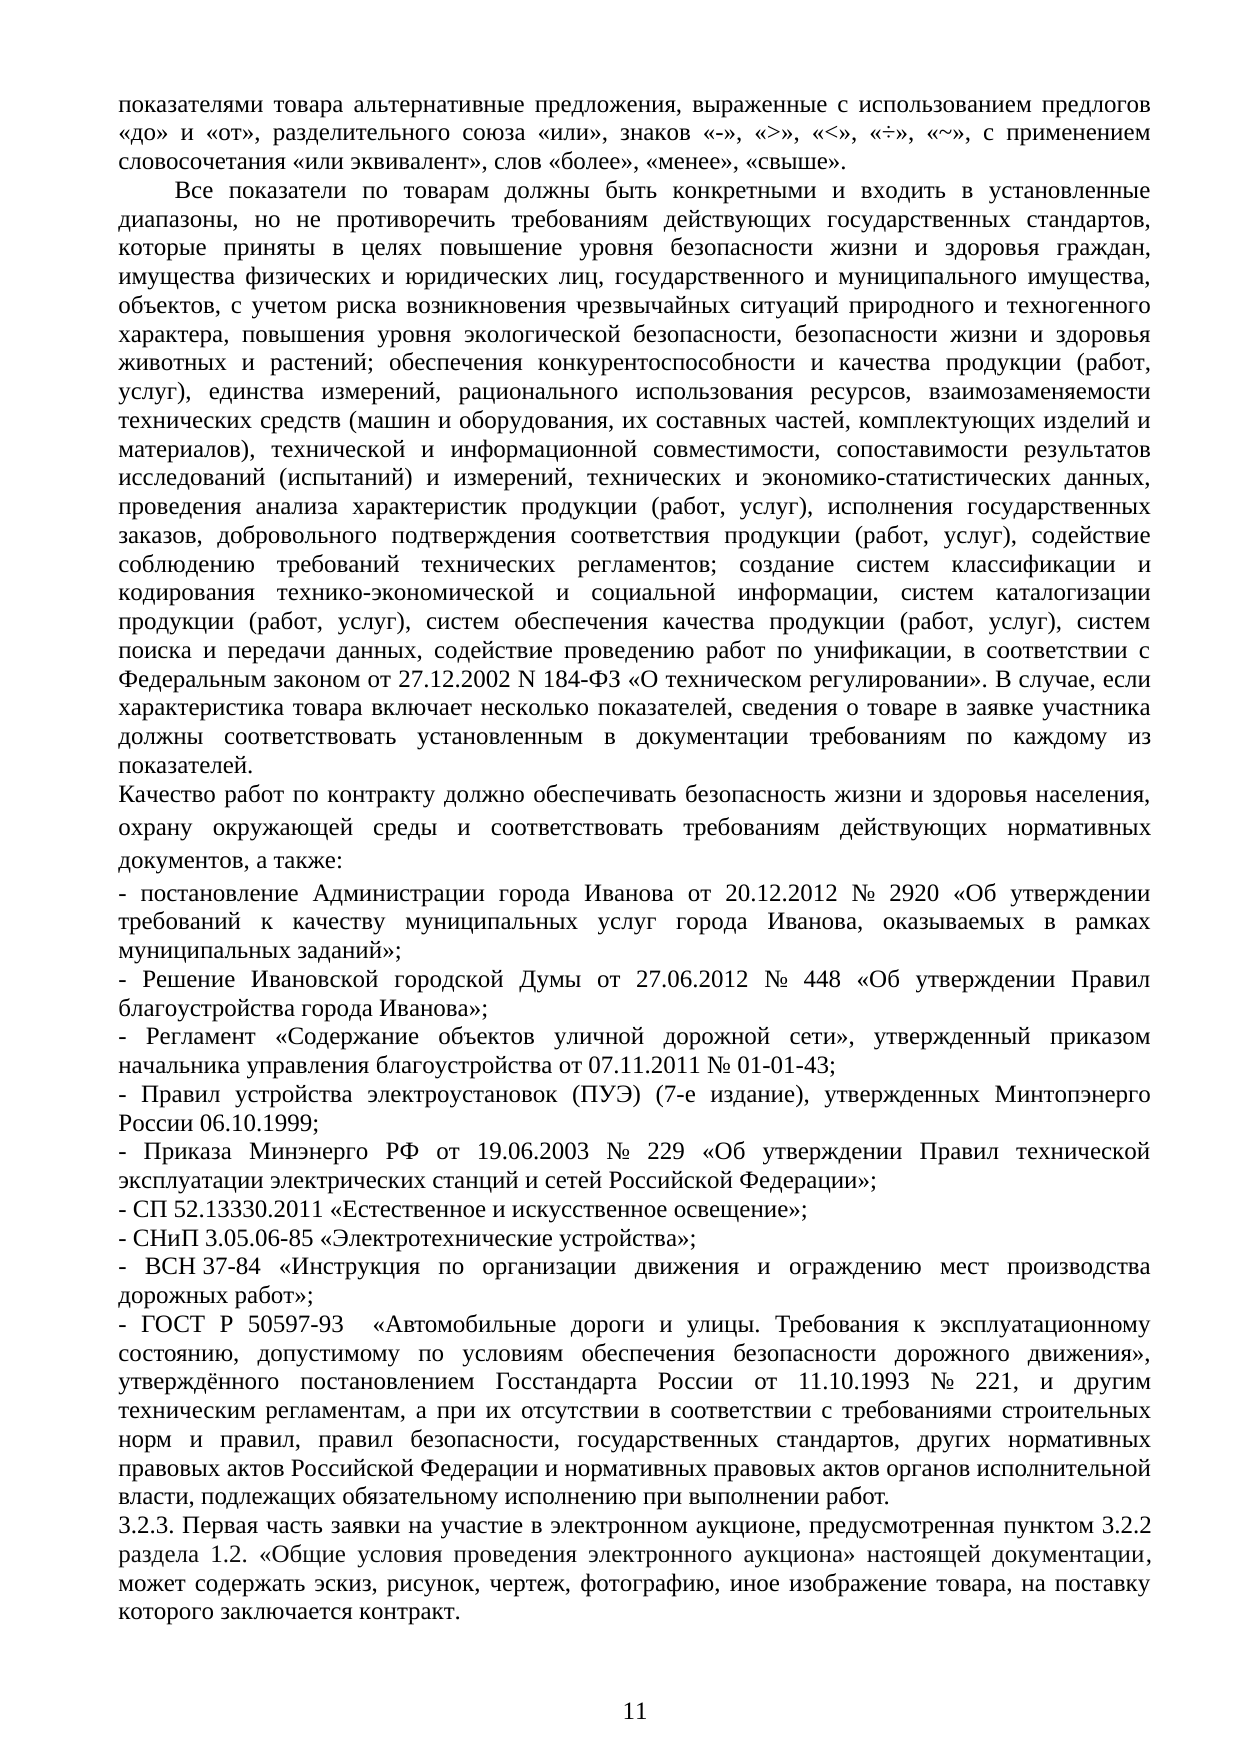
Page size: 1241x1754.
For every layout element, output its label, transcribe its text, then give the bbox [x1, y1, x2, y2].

text - Регламент «Содержание объектов уличной дорожной сети», утвержденный приказом начальника управления благоустройства от 07.11.2011 № 01-01-43; [118, 1021, 1152, 1079]
text - ВСН 37-84 «Инструкция по организации движения и ограждению мест производства дорожных работ»; [118, 1251, 1152, 1309]
text - СНиП 3.05.06-85 «Электротехнические устройства»; [118, 1223, 1152, 1251]
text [118, 89, 1152, 175]
text - постановление Администрации города Иванова от 20.12.2012 № 2920 «Об утверждении требований к качеству муниципальных услуг города Иванова, оказываемых в рамках муниципальных заданий»; [118, 878, 1152, 964]
text - Приказа Минэнерго РФ от 19.06.2003 № 229 «Об утверждении Правил технической эксплуатации электрических станций и сетей Российской Федерации»; [118, 1136, 1152, 1194]
list - ГОСТ Р 50597-93 «Автомобильные дороги и улицы. Требования к эксплуатационному состоянию, допустимому по условиям обеспечения безопасности дорожного движения», утверждённого постановлением Госстандарта России от 11.10.1993 № 221, и другим техническим регламентам, а при их отсутствии в соответствии с требованиями строительных норм и правил, правил безопасности, государственных стандартов, других нормативных правовых актов Российской Федерации и нормативных правовых актов органов исполнительной власти, подлежащих обязательному исполнению при выполнении работ. [118, 1309, 1152, 1510]
text - Правил устройства электроустановок (ПУЭ) (7-е издание), утвержденных Минтопэнерго России 06.10.1999; [118, 1079, 1152, 1136]
text 3.2.3. Первая часть заявки на участие в электронном аукционе, предусмотренная пунктом 3.2.2 раздела 1.2. «Общие условия проведения электронного аукциона» настоящей документации, может содержать эскиз, рисунок, чертеж, фотографию, иное изображение товара, на поставку которого заключается контракт. [118, 1510, 1152, 1625]
text Качество работ по контракту должно обеспечивать безопасность жизни и здоровья населения, охрану окружающей среды и соответствовать требованиям действующих нормативных документов, а также: [118, 779, 1152, 873]
text Все показатели по товарам должны быть конкретными и входить в установленные диапазоны, но не противоречить требованиям действующих государственных стандартов, которые приняты в целях повышение уровня безопасности жизни и здоровья граждан, имущества физических и юридических лиц, государственного и муниципального имущества, объектов, с учетом риска возникновения чрезвычайных ситуаций природного и техногенного характера, повышения уровня экологической безопасности, безопасности жизни и здоровья животных и растений; обеспечения конкурентоспособности и качества продукции (работ, услуг), единства измерений, рационального использования ресурсов, взаимозаменяемости технических средств (машин и оборудования, их составных частей, комплектующих изделий и материалов), технической и информационной совместимости, сопоставимости результатов исследований (испытаний) и измерений, технических и экономико-статистических данных, проведения анализа характеристик продукции (работ, услуг), исполнения государственных заказов, добровольного подтверждения соответствия продукции (работ, услуг), содействие соблюдению требований технических регламентов; создание систем классификации и кодирования технико-экономической и социальной информации, систем каталогизации продукции (работ, услуг), систем обеспечения качества продукции (работ, услуг), систем поиска и передачи данных, содействие проведению работ по унификации, в соответствии с Федеральным законом от 27.12.2002 N 184-ФЗ «О техническом регулировании». В случае, если характеристика товара включает несколько показателей, сведения о товаре в заявке участника должны соответствовать установленным в документации требованиям по каждому из показателей. [118, 175, 1152, 779]
text - СП 52.13330.2011 «Естественное и искусственное освещение»; [118, 1194, 1152, 1223]
text - Решение Ивановской городской Думы от 27.06.2012 № 448 «Об утверждении Правил благоустройства города Иванова»; [118, 964, 1152, 1021]
